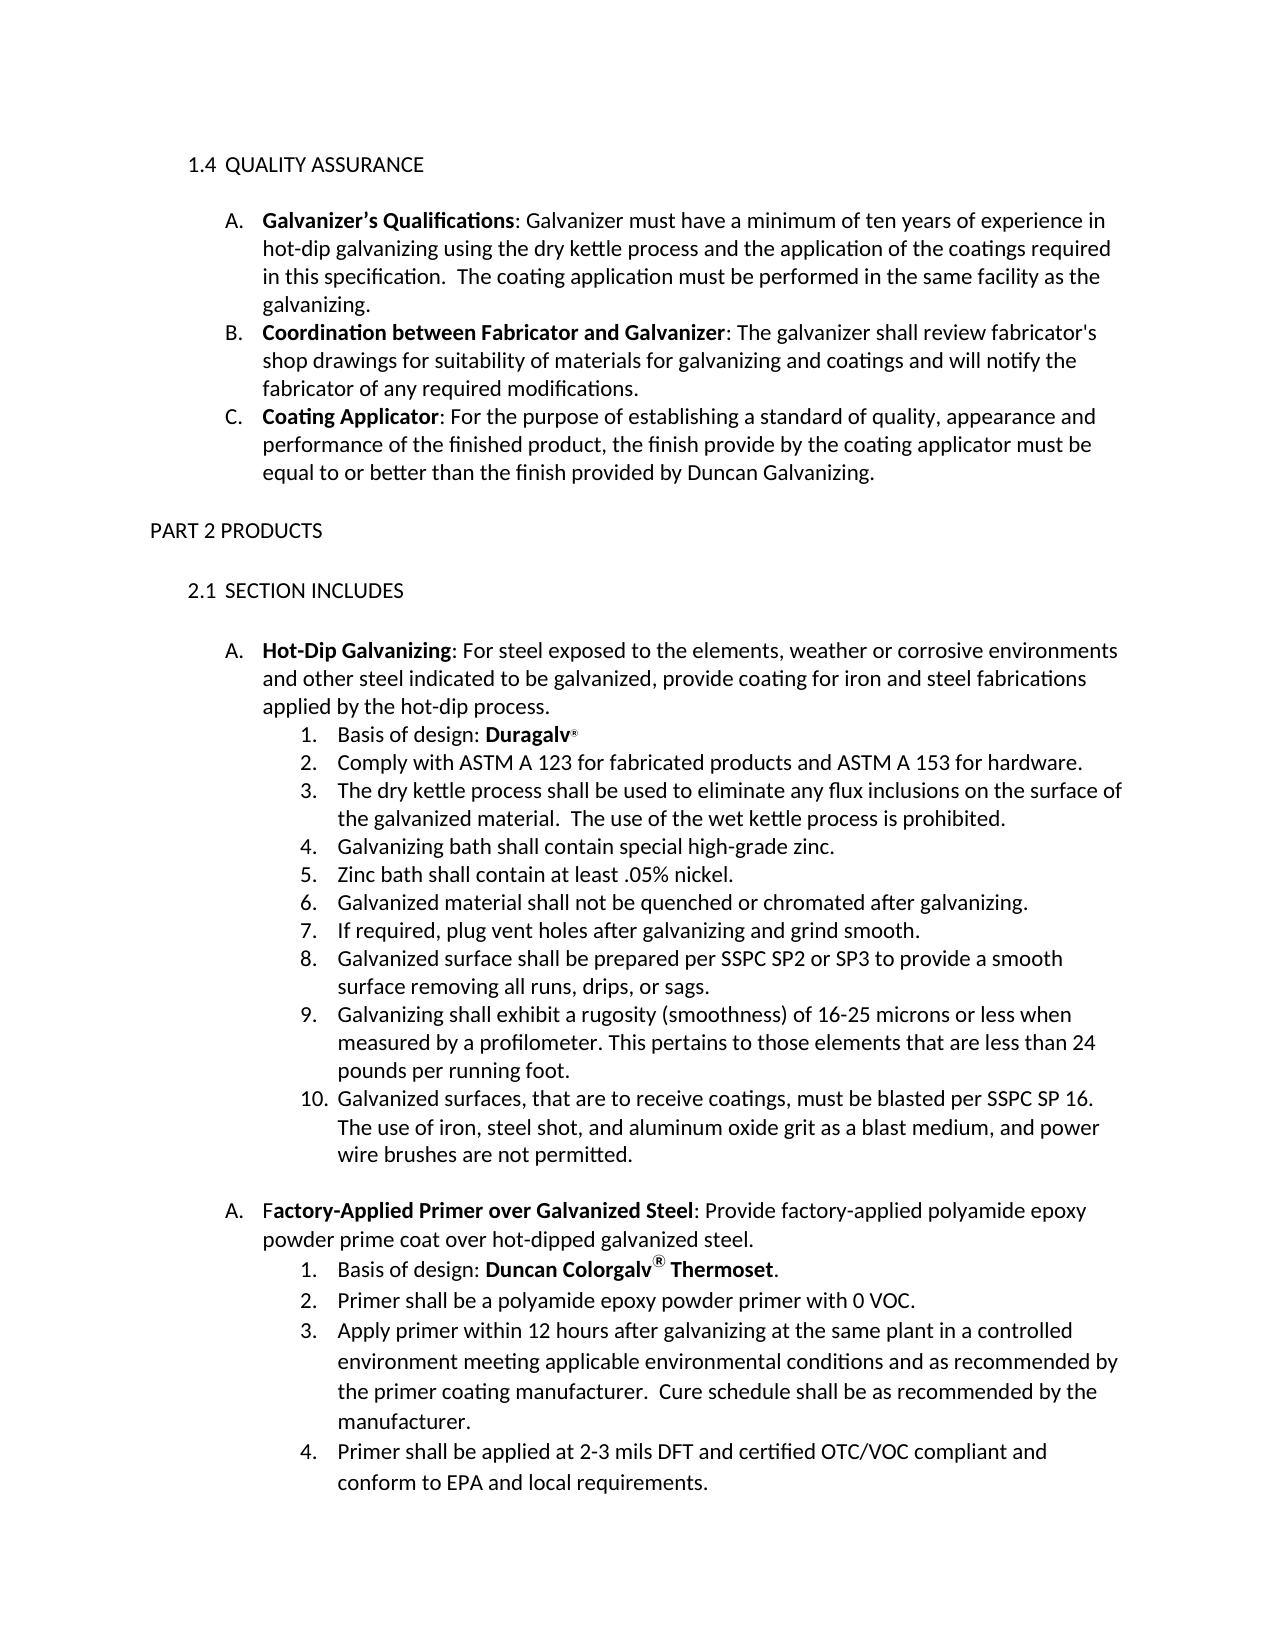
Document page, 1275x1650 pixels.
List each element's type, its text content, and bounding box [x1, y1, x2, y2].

list QUALITY ASSURANCE [187, 150, 1125, 178]
list Factory-Applied Primer over Galvanized Steel: Provide factory-applied polyamide epoxy powder prime coat over hot-dipped galvanized steel. [225, 1197, 1125, 1253]
list Basis of design: Duncan ColorgalvⓇ Thermoset. [300, 1253, 1125, 1284]
list Galvanized material shall not be quenched or chromated after galvanizing. [300, 888, 1125, 916]
list Primer shall be a polyamide epoxy powder primer with 0 VOC. [300, 1286, 1125, 1314]
list Zinc bath shall contain at least .05% nickel. [300, 860, 1125, 888]
list Primer shall be applied at 2-3 mils DFT and certified OTC/VOC compliant and conform to EPA and local requirements. [300, 1437, 1125, 1496]
text PART 2 PRODUCTS [150, 516, 1125, 544]
list Galvanized surfaces, that are to receive coatings, must be blasted per SSPC SP 16. The use of iron, steel shot, and aluminum oxide grit as a blast medium, and power wire brushes are not permitted. [300, 1084, 1125, 1169]
list Apply primer within 12 hours after galvanizing at the same plant in a controlled environment meeting applicable environmental conditions and as recommended by the primer coating manufacturer. Cure schedule shall be as recommended by the manufacturer. [300, 1317, 1125, 1435]
list Basis of design: DuragalvⓇ [300, 720, 1125, 748]
list Galvanizing bath shall contain special high-grade zinc. [300, 832, 1125, 860]
list If required, plug vent holes after galvanizing and grind smooth. [300, 916, 1125, 944]
list Comply with ASTM A 123 for fabricated products and ASTM A 153 for hardware. [300, 748, 1125, 776]
list The dry kettle process shall be used to eliminate any flux inclusions on the surface of the galvanized material. The use of the wet kettle process is prohibited. [300, 776, 1125, 832]
list Galvanized surface shall be prepared per SSPC SP2 or SP3 to provide a smooth surface removing all runs, drips, or sags. [300, 944, 1125, 1001]
list SECTION INCLUDES [187, 576, 1125, 604]
list Hot-Dip Galvanizing: For steel exposed to the elements, weather or corrosive environments and other steel indicated to be galvanized, provide coating for iron and steel fabrications applied by the hot-dip process. [225, 636, 1125, 720]
list Galvanizing shall exhibit a rugosity (smoothness) of 16-25 microns or less when measured by a profilometer. This pertains to those elements that are less than 24 pounds per running foot. [300, 1001, 1125, 1084]
list Galvanizer’s Qualifications: Galvanizer must have a minimum of ten years of experience in hot-dip galvanizing using the dry kettle process and the application of the coatings required in this specification. The coating application must be performed in the same facility as the galvanizing. [225, 206, 1125, 318]
list Coating Applicator: For the purpose of establishing a standard of quality, appearance and performance of the finished product, the finish provide by the coating applicator must be equal to or better than the finish provided by Duncan Galvanizing. [225, 402, 1125, 486]
list Coordination between Fabricator and Galvanizer: The galvanizer shall review fabricator's shop drawings for suitability of materials for galvanizing and coatings and will notify the fabricator of any required modifications. [225, 318, 1125, 402]
